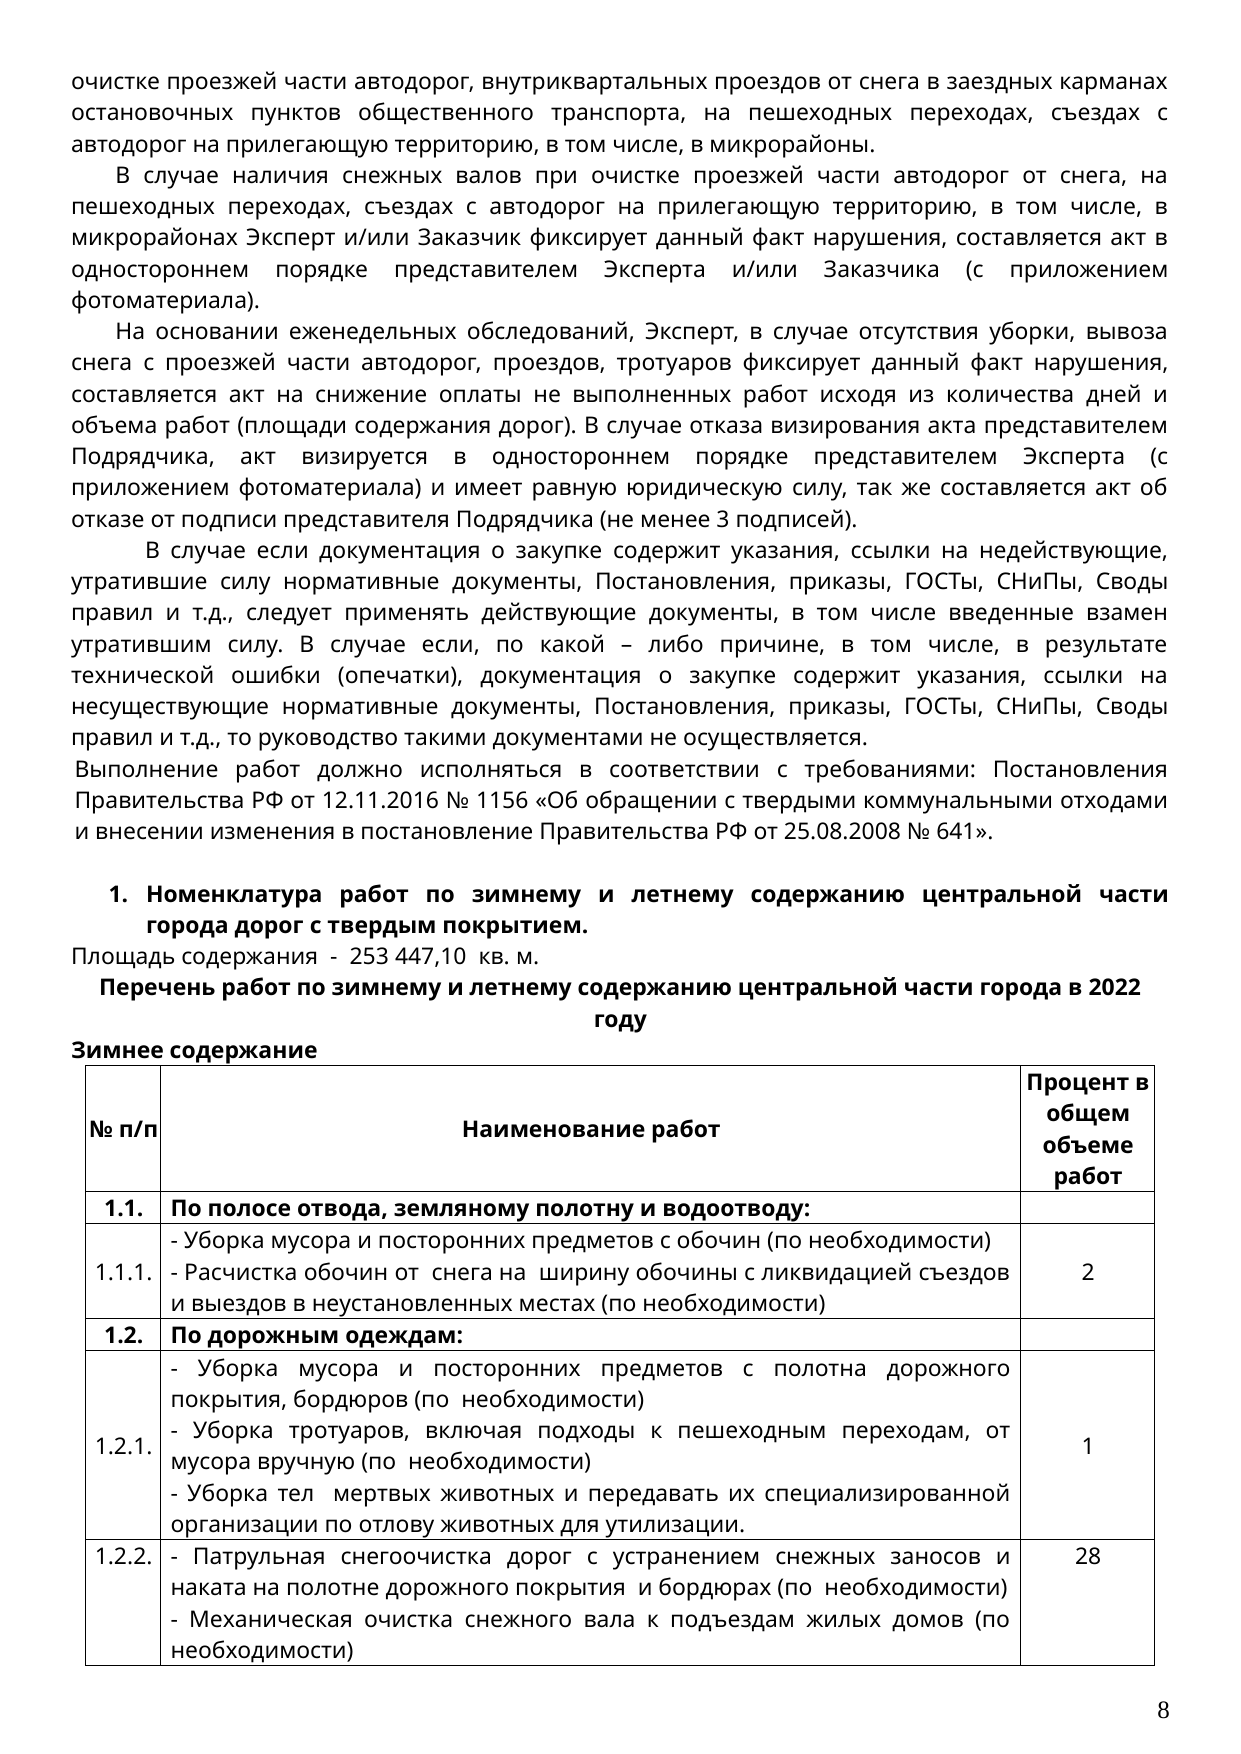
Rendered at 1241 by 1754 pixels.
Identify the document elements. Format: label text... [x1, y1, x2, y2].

table_cell 1 [1021, 1351, 1154, 1539]
text Перечень работ по зимнему и летнему содержанию центральной части города в 2022 году [71, 971, 1169, 1034]
table_cell - Уборка мусора и посторонних предметов с полотна дорожного покрытия, бордюров (по необходимости) - Уборка тротуаров, включая подходы к пешеходным переходам, от мусора вручную (по необходимости) - Уборка тел мертвых животных и передавать их специализированной организации по отлову животных для утилизации. [161, 1351, 1020, 1539]
table_cell [1021, 1319, 1154, 1350]
text В случае наличия снежных валов при очистке проезжей части автодорог от снега, на пешеходных переходах, съездах с автодорог на прилегающую территорию, в том числе, в микрорайонах Эксперт и/или Заказчик фиксирует данный факт нарушения, составляется акт в одностороннем порядке представителем Эксперта и/или Заказчика (с приложением фотоматериала). [71, 159, 1169, 315]
text Зимнее содержание [71, 1034, 1169, 1065]
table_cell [161, 1540, 1020, 1665]
table_cell 1.2.1. [86, 1351, 160, 1539]
table_cell По дорожным одеждам: [161, 1319, 1020, 1350]
table_header № п/п [86, 1066, 160, 1191]
table_cell [1021, 1192, 1154, 1223]
table_cell 1.2. [86, 1319, 160, 1350]
table_cell 1.2.2. [86, 1540, 160, 1665]
list Номенклатура работ по зимнему и летнему содержанию центральной части города дорог с твердым покрытием. [108, 877, 1169, 940]
table_cell - Уборка мусора и посторонних предметов с обочин (по необходимости) - Расчистка обочин от снега на ширину обочины с ликвидацией съездов и выездов в неустановленных местах (по необходимости) [161, 1224, 1020, 1318]
table_cell 1.1.1. [86, 1224, 160, 1318]
table_header Наименование работ [161, 1066, 1020, 1191]
text На основании еженедельных обследований, Эксперт, в случае отсутствия уборки, вывоза снега с проезжей части автодорог, проездов, тротуаров фиксирует данный факт нарушения, составляется акт на снижение оплаты не выполненных работ исходя из количества дней и объема работ (площади содержания дорог). В случае отказа визирования акта представителем Подрядчика, акт визируется в одностороннем порядке представителем Эксперта (с приложением фотоматериала) и имеет равную юридическую силу, так же составляется акт об отказе от подписи представителя Подрядчика (не менее 3 подписей). [71, 315, 1169, 534]
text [71, 65, 1169, 159]
table_cell 2 [1021, 1224, 1154, 1318]
text Выполнение работ должно исполняться в соответствии с требованиями: Постановления Правительства РФ от 12.11.2016 № 1156 «Об обращении с твердыми коммунальными отходами и внесении изменения в постановление Правительства РФ от 25.08.2008 № 641». [74, 752, 1169, 846]
table_cell 28 [1021, 1540, 1154, 1665]
text В случае если документация о закупке содержит указания, ссылки на недействующие, утратившие силу нормативные документы, Постановления, приказы, ГОСТы, СНиПы, Своды правил и т.д., следует применять действующие документы, в том числе введенные взамен утратившим силу. В случае если, по какой – либо причине, в том числе, в результате технической ошибки (опечатки), документация о закупке содержит указания, ссылки на несуществующие нормативные документы, Постановления, приказы, ГОСТы, СНиПы, Своды правил и т.д., то руководство такими документами не осуществляется. [71, 534, 1169, 752]
table_cell 1.1. [86, 1192, 160, 1223]
table_cell По полосе отвода, земляному полотну и водоотводу: [161, 1192, 1020, 1223]
table_header Процент в общем объеме работ [1021, 1066, 1154, 1191]
text Площадь содержания - 253 447,10 кв. м. [71, 940, 1169, 971]
